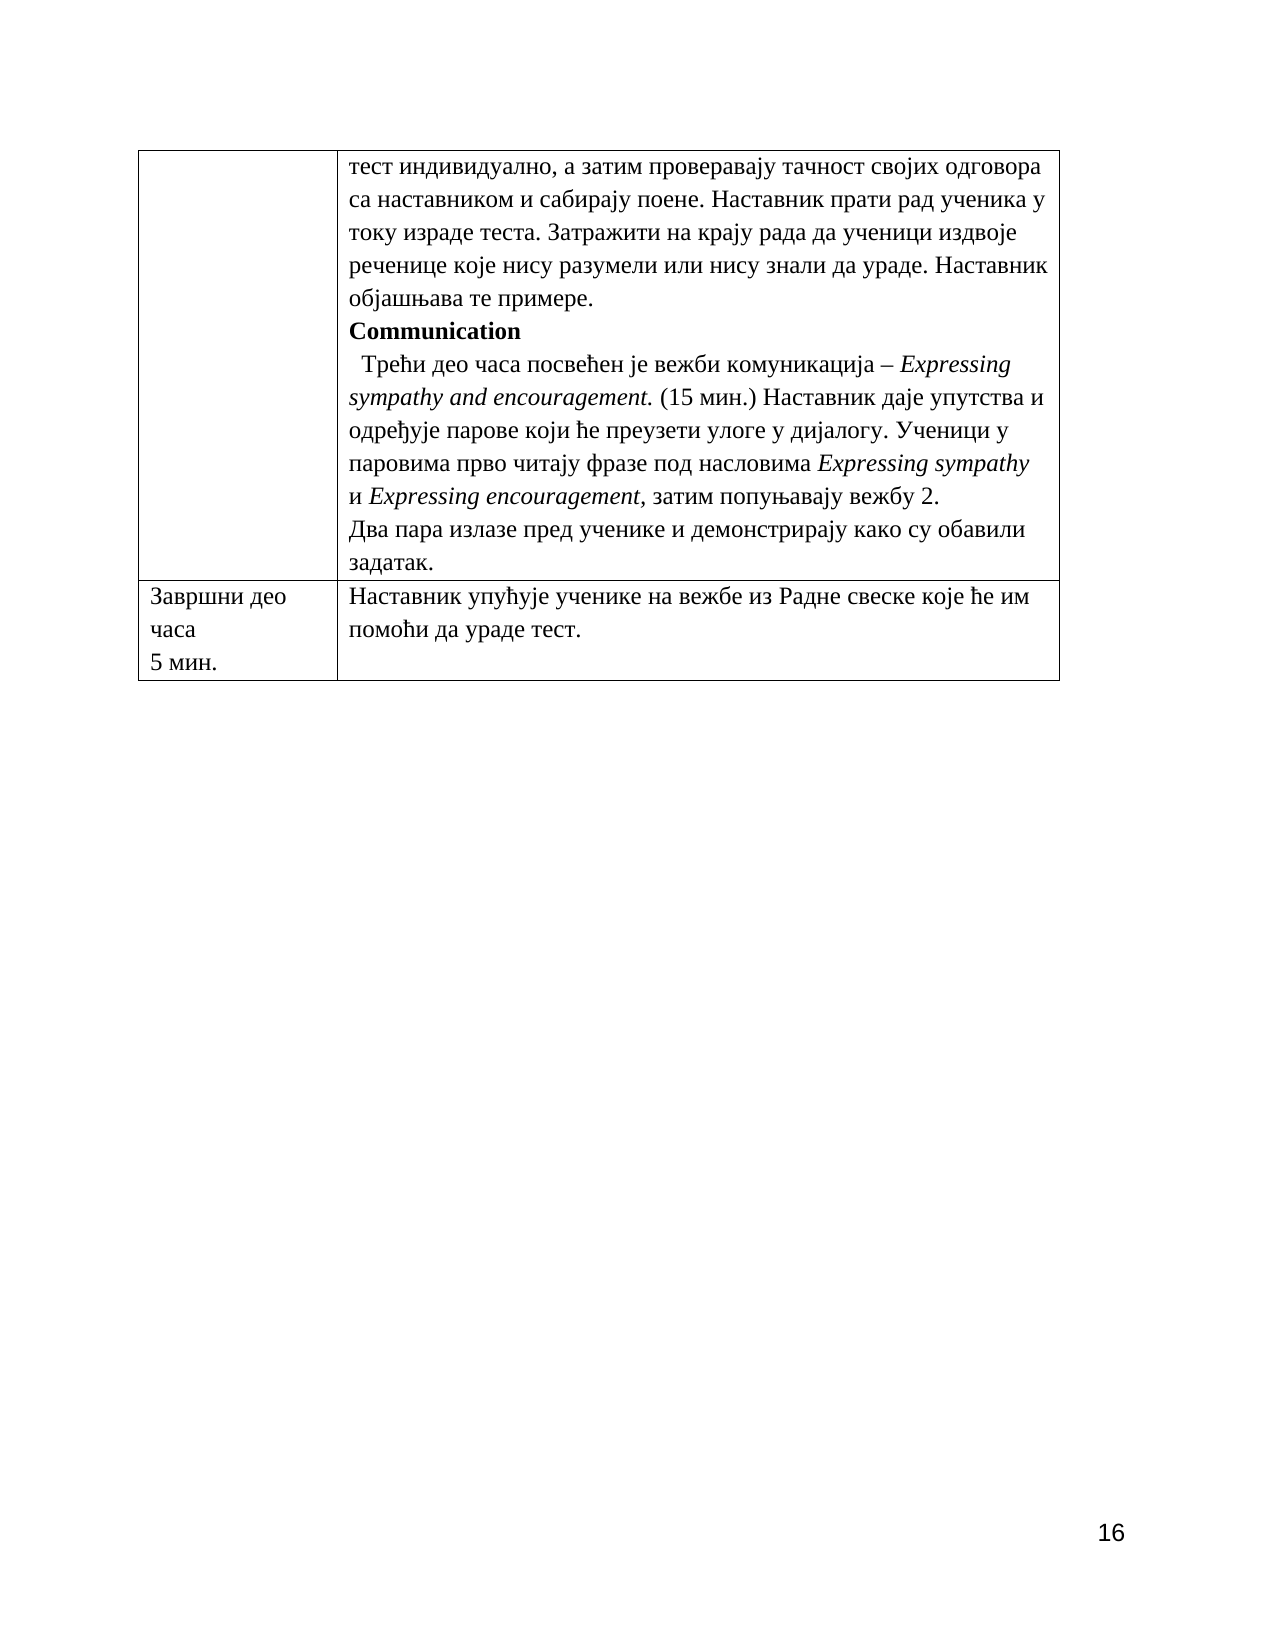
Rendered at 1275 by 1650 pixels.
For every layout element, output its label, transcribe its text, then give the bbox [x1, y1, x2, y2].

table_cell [139, 151, 337, 580]
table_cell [338, 151, 1059, 580]
table_cell Завршни део часа 5 мин. [139, 581, 337, 680]
table_cell Наставник упућује ученике на вежбе из Радне свеске које ће им помоћи да ураде тест. [338, 581, 1059, 680]
